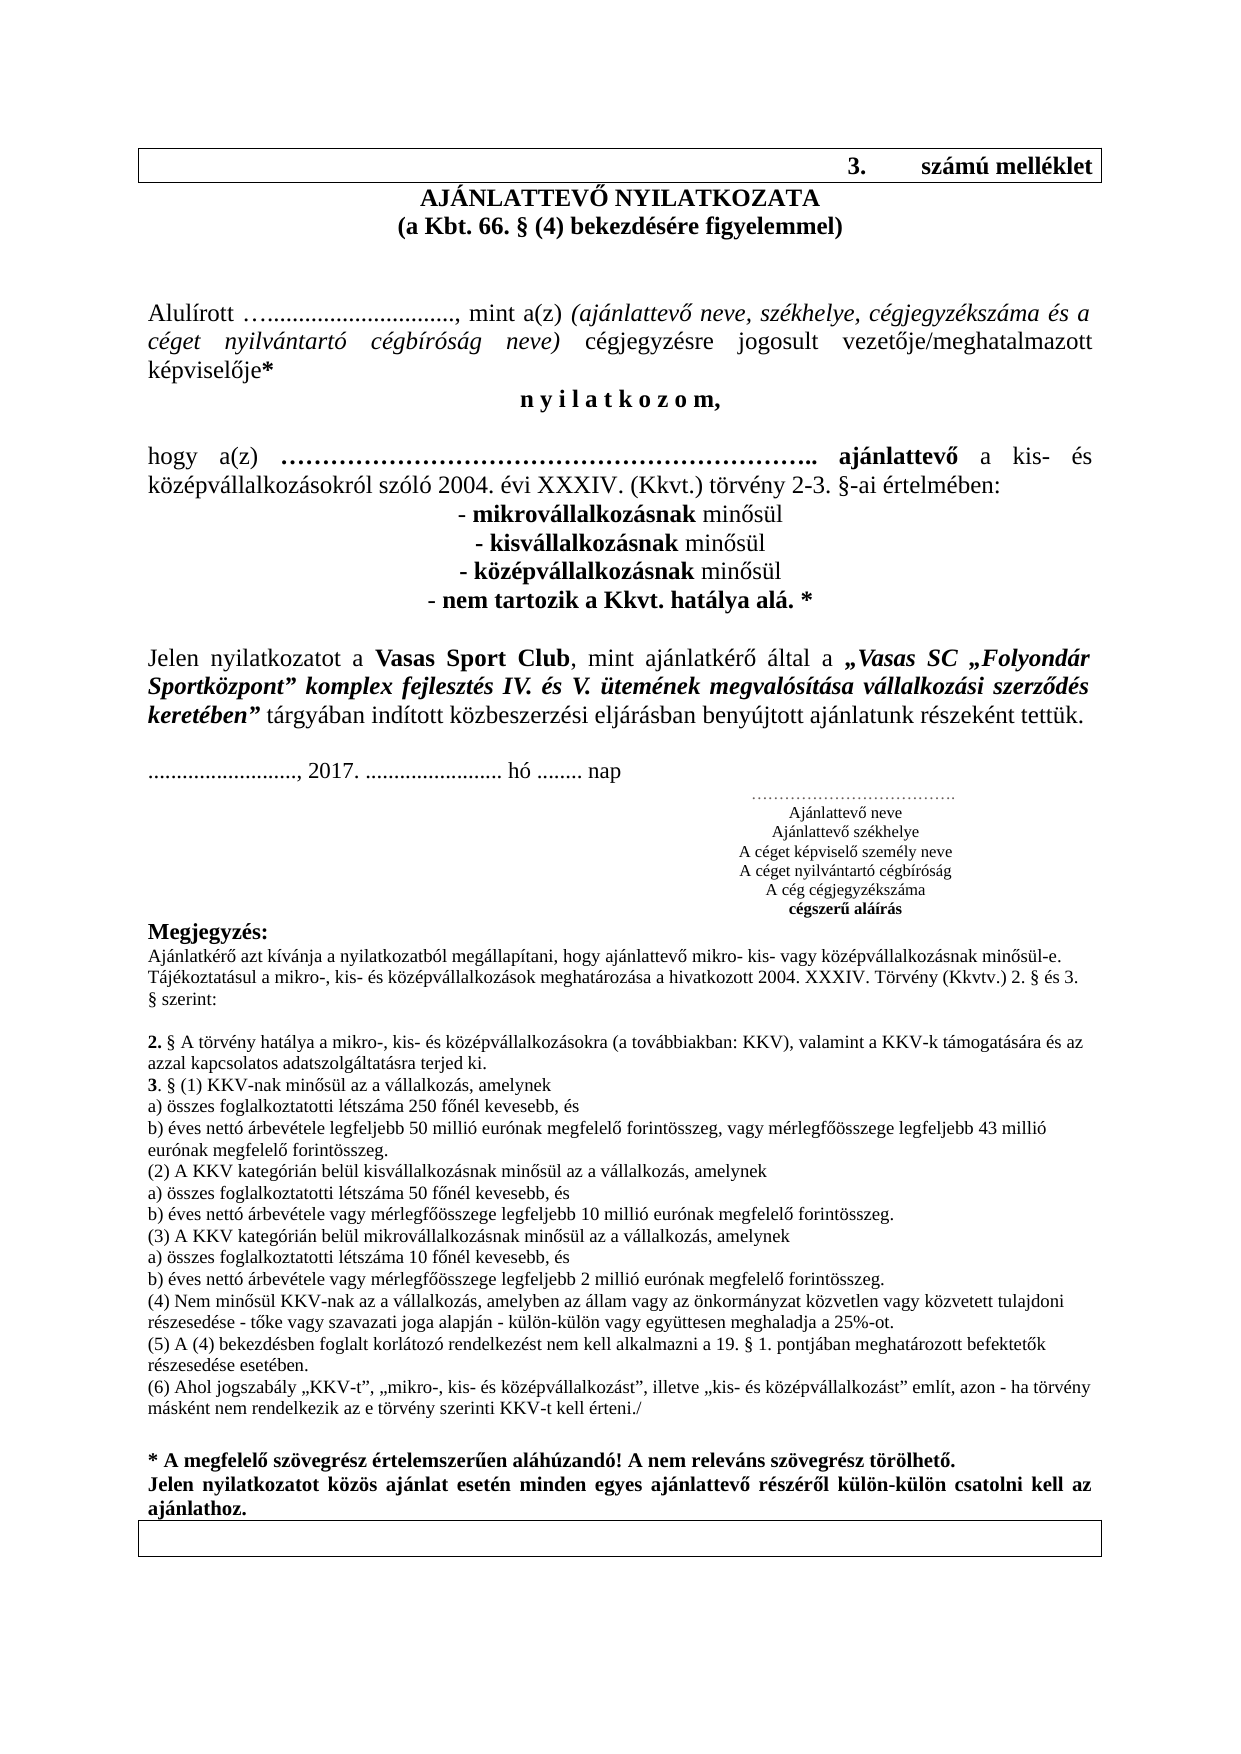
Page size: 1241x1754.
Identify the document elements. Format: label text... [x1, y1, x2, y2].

text - kisvállalkozásnak minősül [148, 528, 1093, 556]
text - mikrovállalkozásnak minősül [148, 499, 1093, 528]
text Jelen nyilatkozatot közös ajánlat esetén minden egyes ajánlattevő részéről külön-külön csatolni kell az ajánlathoz. [148, 1472, 1093, 1520]
text a) összes foglalkoztatotti létszáma 50 főnél kevesebb, és [148, 1182, 1093, 1203]
text Tájékoztatásul a mikro-, kis- és középvállalkozások meghatározása a hivatkozott 2004. XXXIV. Törvény (Kkvtv.) 2. § és 3. § szerint: [148, 966, 1093, 1009]
text hogy a(z) ……………………………………………………….. ajánlattevő a kis- és középvállalkozásokról szóló 2004. évi XXXIV. (Kkvt.) törvény 2-3. §-ai értelmében: [148, 441, 1093, 499]
text - nem tartozik a Kkvt. hatálya alá. * [148, 585, 1093, 614]
text a) összes foglalkoztatotti létszáma 10 főnél kevesebb, és [148, 1246, 1093, 1268]
text 3. § (1) KKV-nak minősül az a vállalkozás, amelynek [148, 1074, 1093, 1095]
text Alulírott ….............................., mint a(z) (ajánlattevő neve, székhelye, cégjegyzékszáma és a céget nyilvántartó cégbíróság neve) cégjegyzésre jogosult vezetője/meghatalmazott képviselője* [148, 298, 1093, 384]
list számú melléklet [139, 149, 1101, 182]
text a) összes foglalkoztatotti létszáma 250 főnél kevesebb, és [148, 1095, 1093, 1117]
text (2) A KKV kategórián belül kisvállalkozásnak minősül az a vállalkozás, amelynek [148, 1160, 1093, 1182]
text b) éves nettó árbevétele vagy mérlegfőösszege legfeljebb 10 millió eurónak megfelelő forintösszeg. [148, 1203, 1093, 1225]
text .........................., 2017. ........................ hó ........ nap [148, 758, 1093, 784]
table_cell A céget nyilvántartó cégbíróság [613, 861, 1093, 880]
text n y i l a t k o z o m, [148, 384, 1093, 413]
table_cell A céget képviselő személy neve [613, 841, 1093, 861]
text * A megfelelő szövegrész értelemszerűen aláhúzandó! A nem releváns szövegrész törölhető. [148, 1448, 1093, 1472]
table_cell cégszerű aláírás [613, 899, 1093, 918]
text (a Kbt. 66. § (4) bekezdésére figyelemmel) [148, 211, 1093, 240]
text Megjegyzés: [148, 918, 1093, 944]
table_cell A cég cégjegyzékszáma [613, 880, 1093, 899]
text (6) Ahol jogszabály „KKV-t”, „mikro-, kis- és középvállalkozást”, illetve „kis- és középvállalkozást” említ, azon - ha törvény másként nem rendelkezik az e törvény szerinti KKV-t kell érteni./ [148, 1376, 1093, 1419]
table_cell Ajánlattevő neve [613, 803, 1093, 822]
text AJÁNLATTEVŐ NYILATKOZATA [148, 183, 1093, 211]
text Jelen nyilatkozatot a Vasas Sport Club, mint ajánlatkérő által a „Vasas SC „Folyondár Sportközpont” komplex fejlesztés IV. és V. ütemének megvalósítása vállalkozási szerződés keretében” tárgyában indított közbeszerzési eljárásban benyújtott ajánlatunk részeként tettük. [148, 643, 1093, 729]
table_header ………………………………. [613, 784, 1093, 803]
text (4) Nem minősül KKV-nak az a vállalkozás, amelyben az állam vagy az önkormányzat közvetlen vagy közvetett tulajdoni részesedése - tőke vagy szavazati joga alapján - külön-külön vagy együttesen meghaladja a 25%-ot. [148, 1289, 1093, 1333]
table_cell Ajánlattevő székhelye [613, 822, 1093, 841]
text b) éves nettó árbevétele legfeljebb 50 millió eurónak megfelelő forintösszeg, vagy mérlegfőösszege legfeljebb 43 millió eurónak megfelelő forintösszeg. [148, 1117, 1093, 1160]
text - középvállalkozásnak minősül [148, 556, 1093, 585]
text (5) A (4) bekezdésben foglalt korlátozó rendelkezést nem kell alkalmazni a 19. § 1. pontjában meghatározott befektetők részesedése esetében. [148, 1333, 1093, 1376]
text Ajánlatkérő azt kívánja a nyilatkozatból megállapítani, hogy ajánlattevő mikro- kis- vagy középvállalkozásnak minősül-e. [148, 944, 1093, 966]
text (3) A KKV kategórián belül mikrovállalkozásnak minősül az a vállalkozás, amelynek [148, 1225, 1093, 1246]
text 2. § A törvény hatálya a mikro-, kis- és középvállalkozásokra (a továbbiakban: KKV), valamint a KKV-k támogatására és az azzal kapcsolatos adatszolgáltatásra terjed ki. [148, 1031, 1093, 1074]
text b) éves nettó árbevétele vagy mérlegfőösszege legfeljebb 2 millió eurónak megfelelő forintösszeg. [148, 1268, 1093, 1289]
